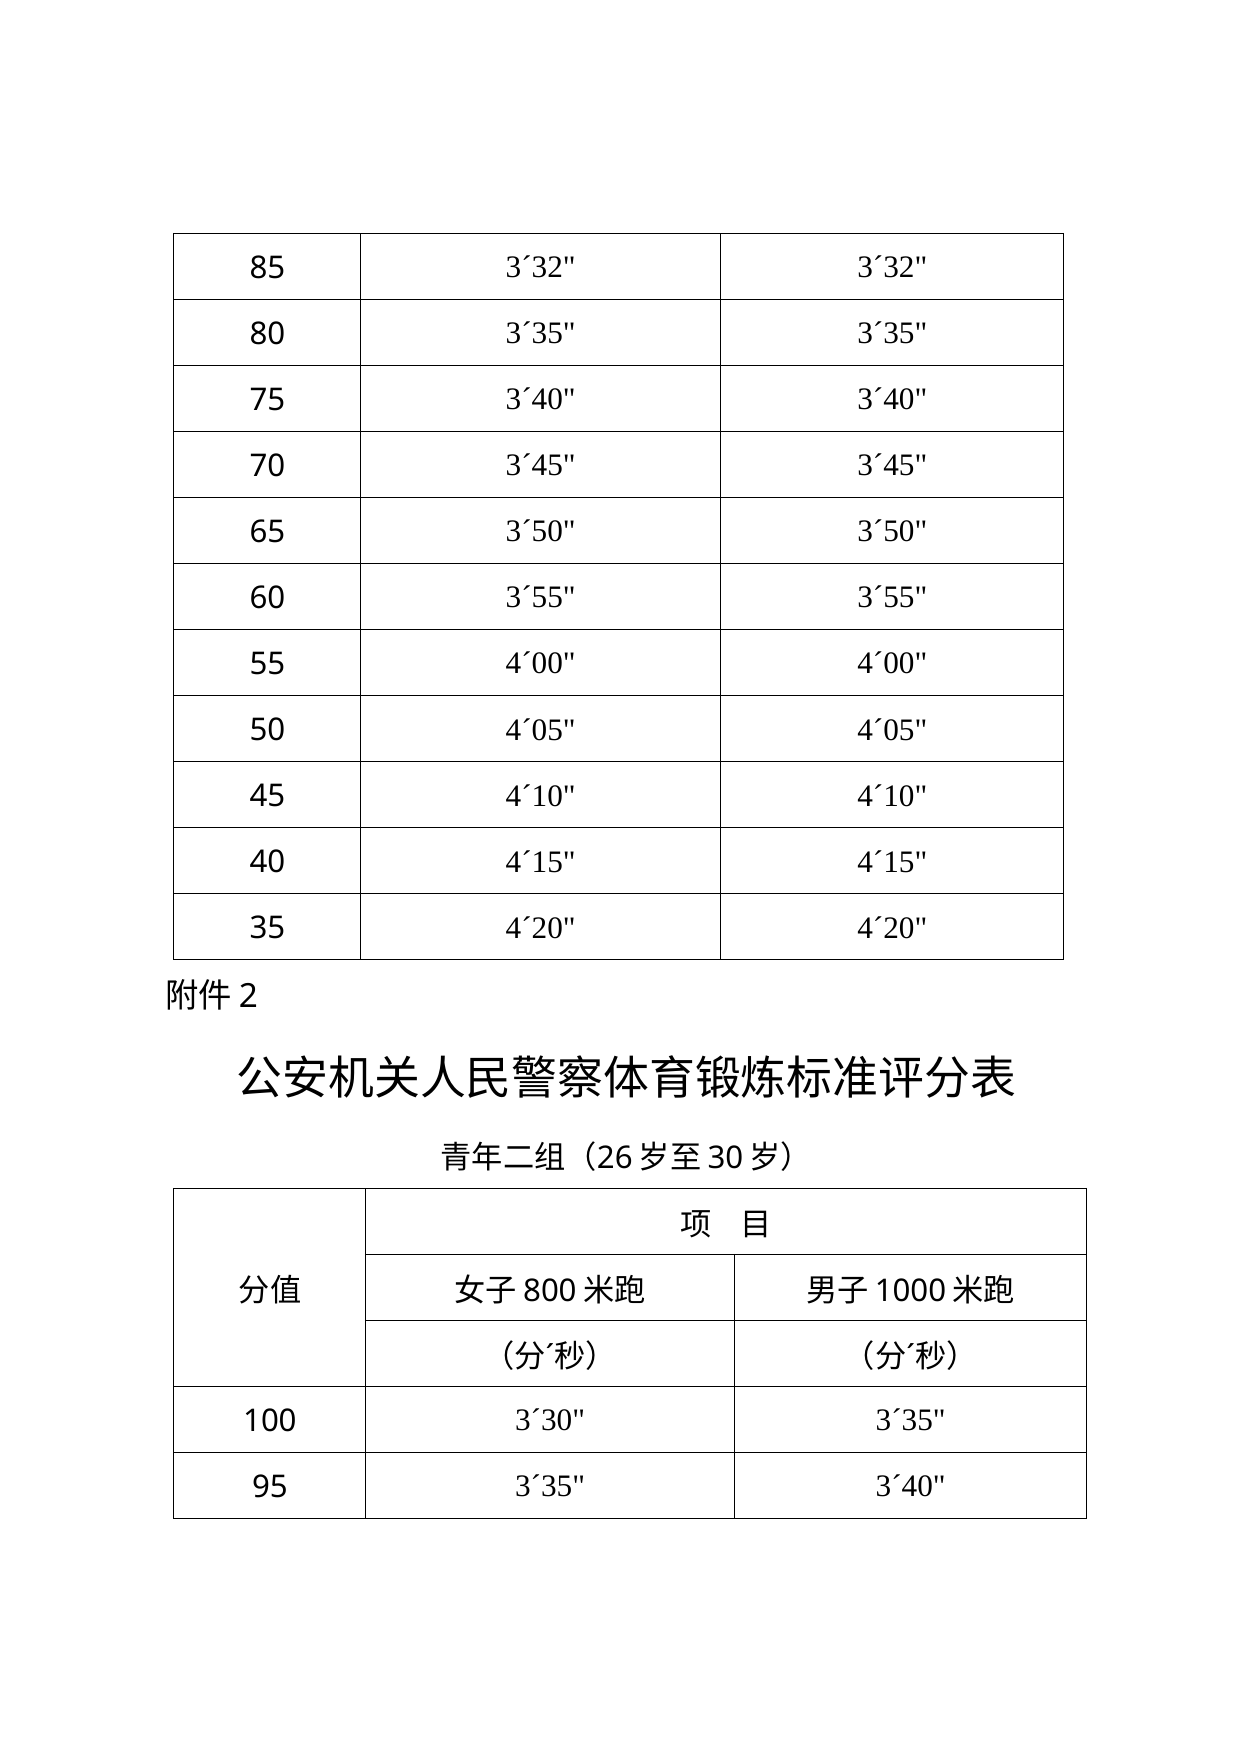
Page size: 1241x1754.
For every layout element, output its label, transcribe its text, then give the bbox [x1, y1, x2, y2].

table_cell 3´35" [735, 1387, 1086, 1452]
table_header 项 目 [366, 1189, 1086, 1254]
table_cell 3´32" [361, 234, 720, 299]
table_cell 4´05" [361, 696, 720, 761]
table_cell （分´秒） [366, 1321, 734, 1386]
table_cell 95 [174, 1453, 365, 1518]
table_cell （分´秒） [735, 1321, 1086, 1386]
table_cell 3´30" [366, 1387, 734, 1452]
table_cell 3´35" [366, 1453, 734, 1518]
table_cell 3´35" [361, 300, 720, 365]
table_cell 4´00" [721, 630, 1063, 695]
table_cell 男子1000米跑 [735, 1255, 1086, 1320]
table_header 分值 [174, 1189, 365, 1386]
table_cell 70 [174, 432, 360, 497]
table_cell 100 [174, 1387, 365, 1452]
table_cell 4´10" [721, 762, 1063, 827]
table_cell 3´50" [361, 498, 720, 563]
table_cell 4´00" [361, 630, 720, 695]
table_cell 4´05" [721, 696, 1063, 761]
table_cell 45 [174, 762, 360, 827]
table_cell 3´45" [361, 432, 720, 497]
table_cell 女子800米跑 [366, 1255, 734, 1320]
table_cell 3´35" [721, 300, 1063, 365]
table_cell 3´32" [721, 234, 1063, 299]
table_cell 3´40" [361, 366, 720, 431]
table_cell 4´20" [721, 894, 1063, 959]
table_cell 4´10" [361, 762, 720, 827]
table_cell 65 [174, 498, 360, 563]
table_cell 55 [174, 630, 360, 695]
table_cell 50 [174, 696, 360, 761]
table_cell 35 [174, 894, 360, 959]
table_cell 3´55" [361, 564, 720, 629]
table_cell 3´40" [721, 366, 1063, 431]
table_cell 80 [174, 300, 360, 365]
table_cell 75 [174, 366, 360, 431]
table_cell 3´45" [721, 432, 1063, 497]
table_cell 60 [174, 564, 360, 629]
table_cell 3´55" [721, 564, 1063, 629]
text 公安机关人民警察体育锻炼标准评分表 [165, 1025, 1087, 1123]
table_cell 3´40" [735, 1453, 1086, 1518]
text 青年二组（26岁至30岁） [165, 1123, 1087, 1188]
table_cell 3´50" [721, 498, 1063, 563]
table_cell 40 [174, 828, 360, 893]
table_cell 85 [174, 234, 360, 299]
table_cell 4´20" [361, 894, 720, 959]
table_cell 4´15" [361, 828, 720, 893]
table_cell 4´15" [721, 828, 1063, 893]
text 附件2 [165, 960, 1087, 1025]
